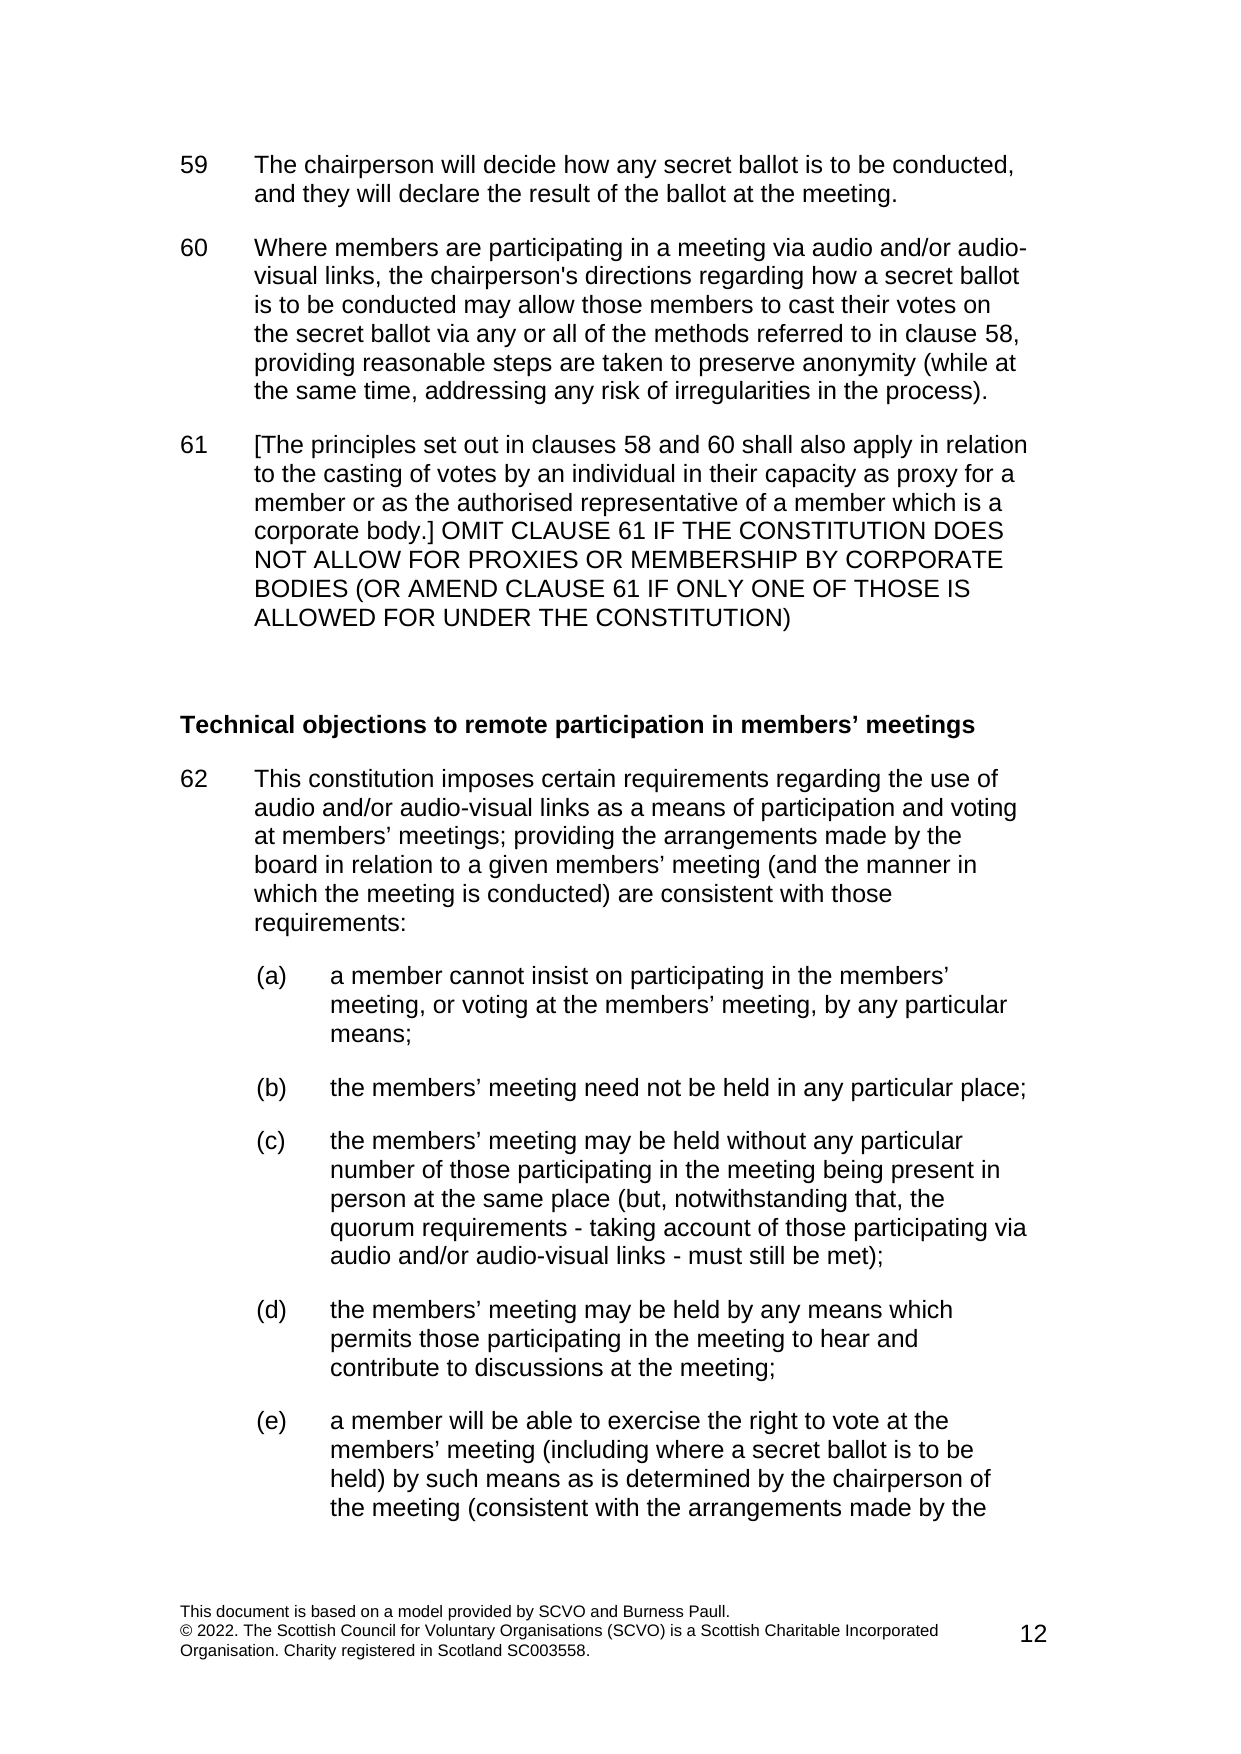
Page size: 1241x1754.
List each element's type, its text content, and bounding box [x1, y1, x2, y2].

text The chairperson will decide how any secret ballot is to be conducted, and they will declare the result of the ballot at the meeting. [180, 150, 1033, 207]
text a member cannot insist on participating in the members’ meeting, or voting at the members’ meeting, by any particular means; [256, 961, 1033, 1047]
text This constitution imposes certain requirements regarding the use of audio and/or audio-visual links as a means of participation and voting at members’ meetings; providing the arrangements made by the board in relation to a given members’ meeting (and the manner in which the meeting is conducted) are consistent with those requirements: [180, 764, 1033, 936]
text [The principles set out in clauses 58 and 60 shall also apply in relation to the casting of votes by an individual in their capacity as proxy for a member or as the authorised representative of a member which is a corporate body.] OMIT CLAUSE 61 IF THE CONSTITUTION DOES NOT ALLOW FOR PROXIES OR MEMBERSHIP BY CORPORATE BODIES (OR AMEND CLAUSE 61 IF ONLY ONE OF THOSE IS ALLOWED FOR UNDER THE CONSTITUTION) [180, 430, 1033, 631]
text the members’ meeting may be held without any particular number of those participating in the meeting being present in person at the same place (but, notwithstanding that, the quorum requirements - taking account of those participating via audio and/or audio-visual links - must still be met); [256, 1126, 1033, 1270]
list Technical objections to remote participation in members’ meetings [180, 710, 1033, 739]
text the members’ meeting need not be held in any particular place; [256, 1072, 1033, 1101]
text the members’ meeting may be held by any means which permits those participating in the meeting to hear and contribute to discussions at the meeting; [256, 1295, 1033, 1381]
text Where members are participating in a meeting via audio and/or audio-visual links, the chairperson's directions regarding how a secret ballot is to be conducted may allow those members to cast their votes on the secret ballot via any or all of the methods referred to in clause 58, providing reasonable steps are taken to preserve anonymity (while at the same time, addressing any risk of irregularities in the process). [180, 232, 1033, 405]
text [256, 1406, 1033, 1521]
